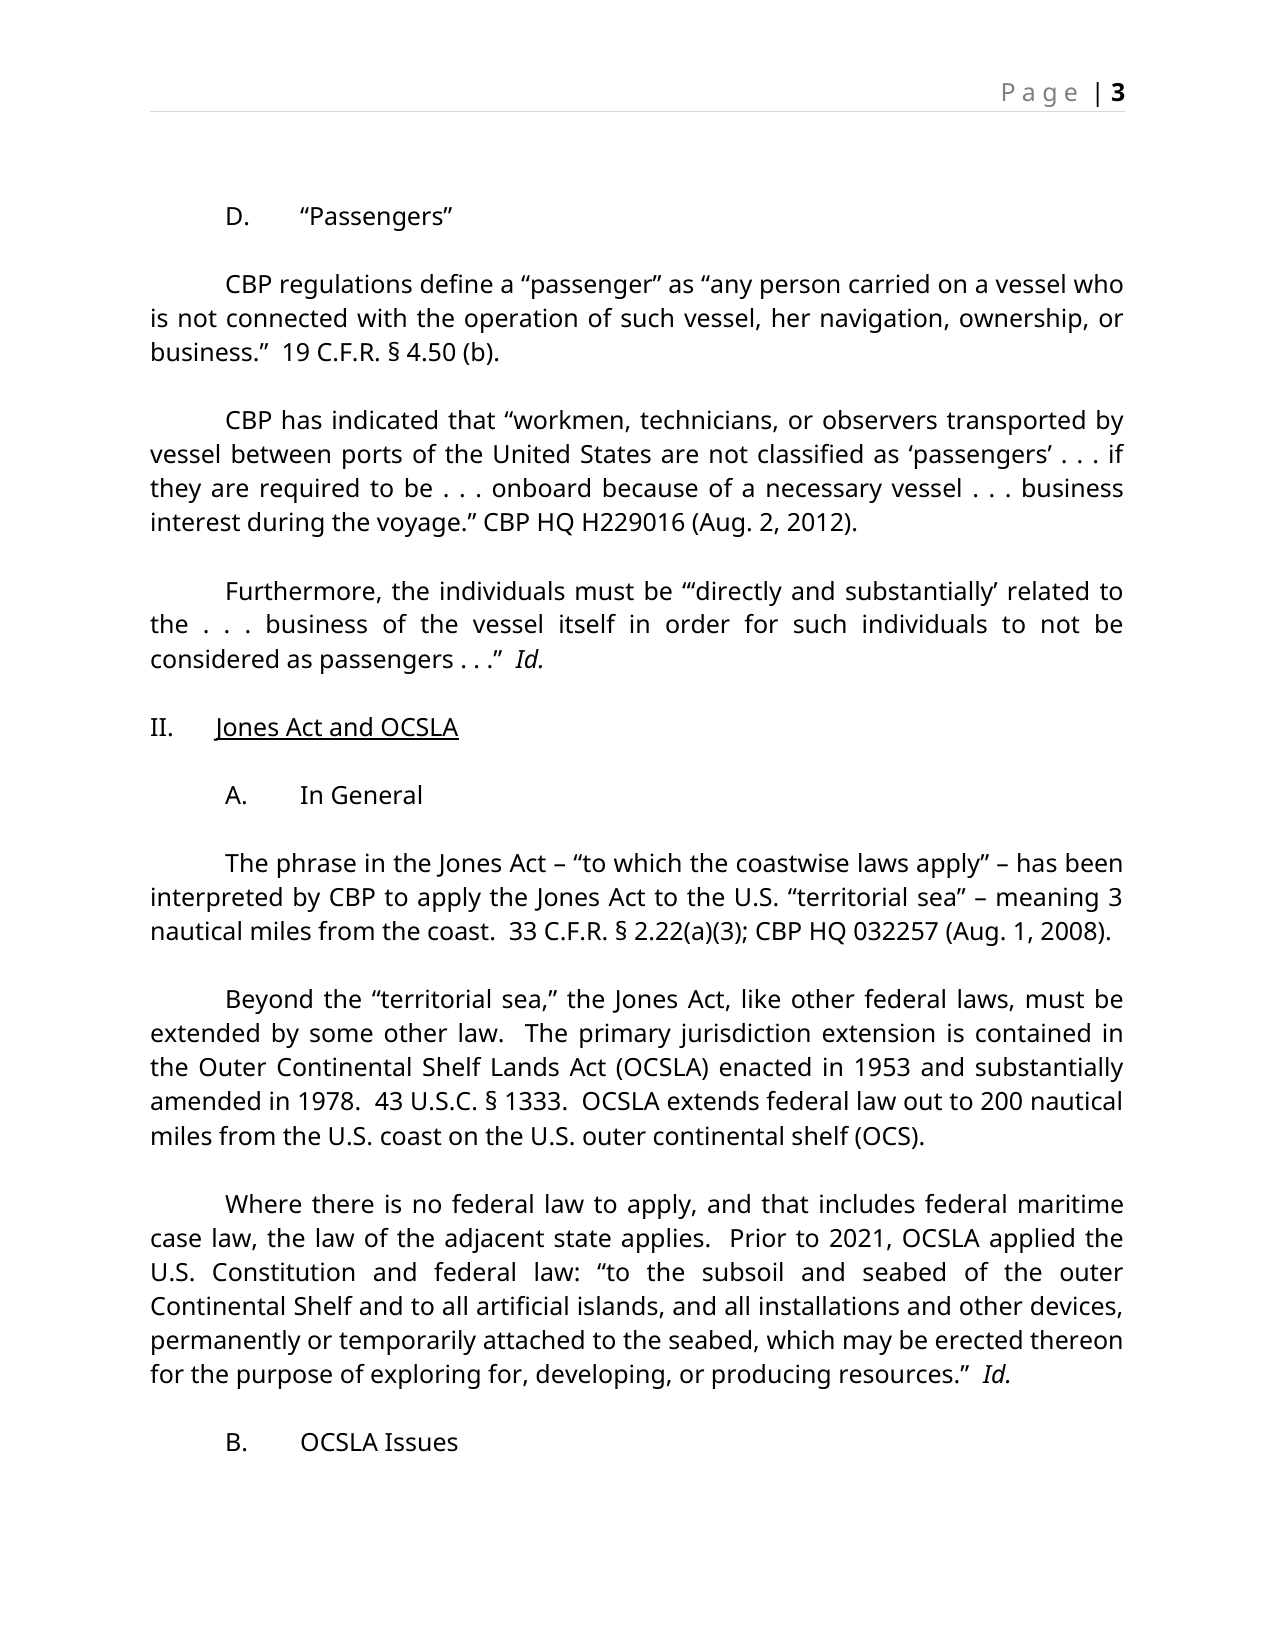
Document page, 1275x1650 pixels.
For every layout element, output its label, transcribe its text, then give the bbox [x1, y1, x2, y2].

text The phrase in the Jones Act – “to which the coastwise laws apply” – has been interpreted by CBP to apply the Jones Act to the U.S. “territorial sea” – meaning 3 nautical miles from the coast. 33 C.F.R. § 2.22(a)(3); CBP HQ 032257 (Aug. 1, 2008). [150, 846, 1125, 948]
list Jones Act and OCSLA [150, 709, 1125, 743]
text Beyond the “territorial sea,” the Jones Act, like other federal laws, must be extended by some other law. The primary jurisdiction extension is contained in the Outer Continental Shelf Lands Act (OCSLA) enacted in 1953 and substantially amended in 1978. 43 U.S.C. § 1333. OCSLA extends federal law out to 200 nautical miles from the U.S. coast on the U.S. outer continental shelf (OCS). [150, 982, 1125, 1152]
list “Passengers” [225, 198, 1125, 232]
text Furthermore, the individuals must be “‘directly and substantially’ related to the . . . business of the vessel itself in order for such individuals to not be considered as passengers . . .” Id. [150, 573, 1125, 675]
list In General [225, 777, 1125, 812]
list OCSLA Issues [225, 1425, 1125, 1459]
text CBP regulations define a “passenger” as “any person carried on a vessel who is not connected with the operation of such vessel, her navigation, ownership, or business.” 19 C.F.R. § 4.50 (b). [150, 267, 1125, 369]
text CBP has indicated that “workmen, technicians, or observers transported by vessel between ports of the United States are not classified as ‘passengers’ . . . if they are required to be . . . onboard because of a necessary vessel . . . business interest during the voyage.” CBP HQ H229016 (Aug. 2, 2012). [150, 403, 1125, 539]
text Where there is no federal law to apply, and that includes federal maritime case law, the law of the adjacent state applies. Prior to 2021, OCSLA applied the U.S. Constitution and federal law: “to the subsoil and seabed of the outer Continental Shelf and to all artificial islands, and all installations and other devices, permanently or temporarily attached to the seabed, which may be erected thereon for the purpose of exploring for, developing, or producing resources.” Id. [150, 1186, 1125, 1391]
